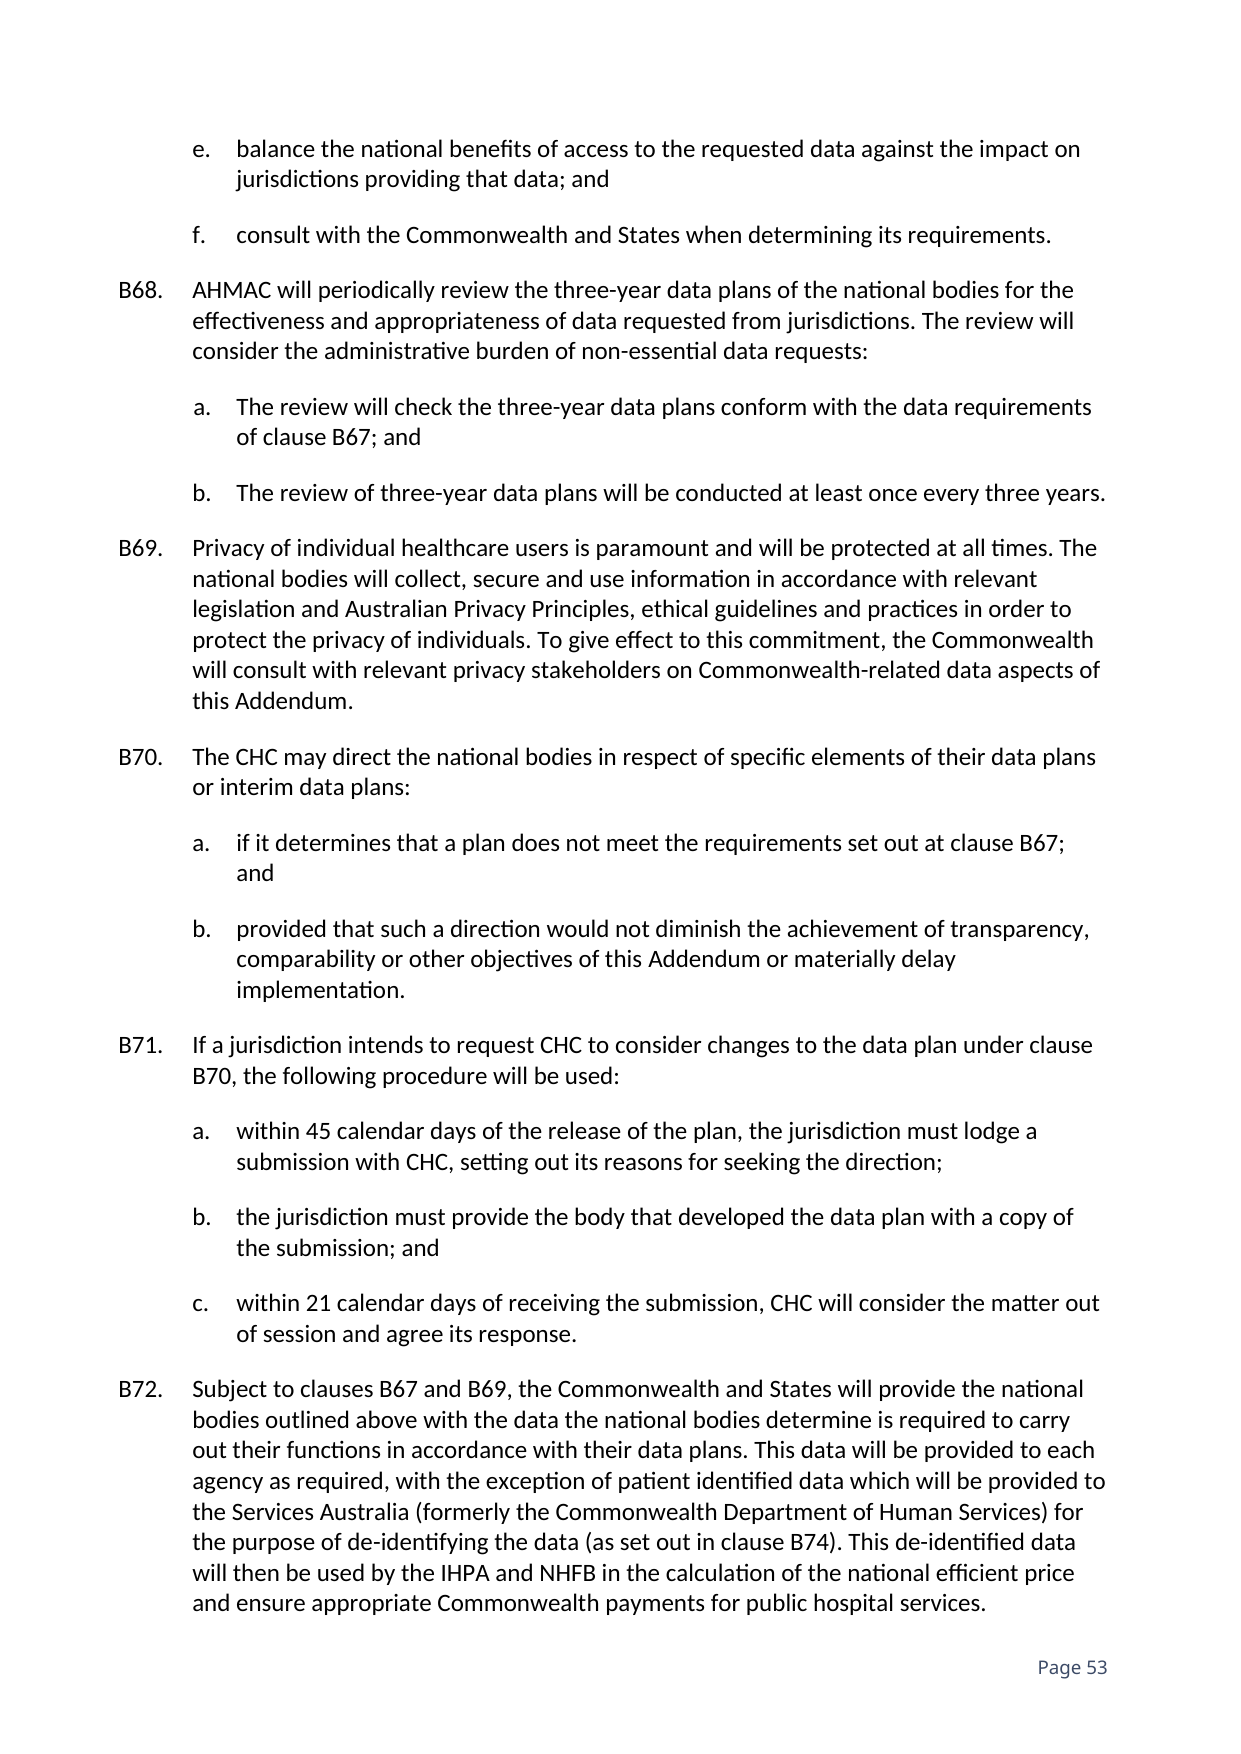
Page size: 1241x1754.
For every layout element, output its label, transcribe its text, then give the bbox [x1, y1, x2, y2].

list Subject to clauses B67 and B69, the Commonwealth and States will provide the national bodies outlined above with the data the national bodies determine is required to carry out their functions in accordance with their data plans. This data will be provided to each agency as required, with the exception of patient identified data which will be provided to the Services Australia (formerly the Commonwealth Department of Human Services) for the purpose of de-identifying the data (as set out in clause B74). This de-identified data will then be used by the IHPA and NHFB in the calculation of the national efficient price and ensure appropriate Commonwealth payments for public hospital services. [118, 1373, 1107, 1618]
list within 21 calendar days of receiving the submission, CHC will consider the matter out of session and agree its response. [192, 1287, 1107, 1348]
list The CHC may direct the national bodies in respect of specific elements of their data plans or interim data plans: [118, 741, 1107, 802]
list consult with the Commonwealth and States when determining its requirements. [192, 219, 1107, 249]
list within 45 calendar days of the release of the plan, the jurisdiction must lodge a submission with CHC, setting out its reasons for seeking the direction; [192, 1115, 1107, 1176]
list if it determines that a plan does not meet the requirements set out at clause B67; and [192, 827, 1107, 888]
list the jurisdiction must provide the body that developed the data plan with a copy of the submission; and [192, 1201, 1107, 1262]
list AHMAC will periodically review the three-year data plans of the national bodies for the effectiveness and appropriateness of data requested from jurisdictions. The review will consider the administrative burden of non-essential data requests: [118, 274, 1107, 366]
list The review of three-year data plans will be conducted at least once every three years. [192, 477, 1107, 508]
list provided that such a direction would not diminish the achievement of transparency, comparability or other objectives of this Addendum or materially delay implementation. [192, 913, 1107, 1004]
list If a jurisdiction intends to request CHC to consider changes to the data plan under clause B70, the following procedure will be used: [118, 1029, 1107, 1090]
list balance the national benefits of access to the requested data against the impact on jurisdictions providing that data; and [192, 133, 1107, 194]
list Privacy of individual healthcare users is paramount and will be protected at all times. The national bodies will collect, secure and use information in accordance with relevant legislation and Australian Privacy Principles, ethical guidelines and practices in order to protect the privacy of individuals. To give effect to this commitment, the Commonwealth will consult with relevant privacy stakeholders on Commonwealth-related data aspects of this Addendum. [118, 533, 1107, 716]
list The review will check the three-year data plans conform with the data requirements of clause B67; and [193, 391, 1107, 452]
